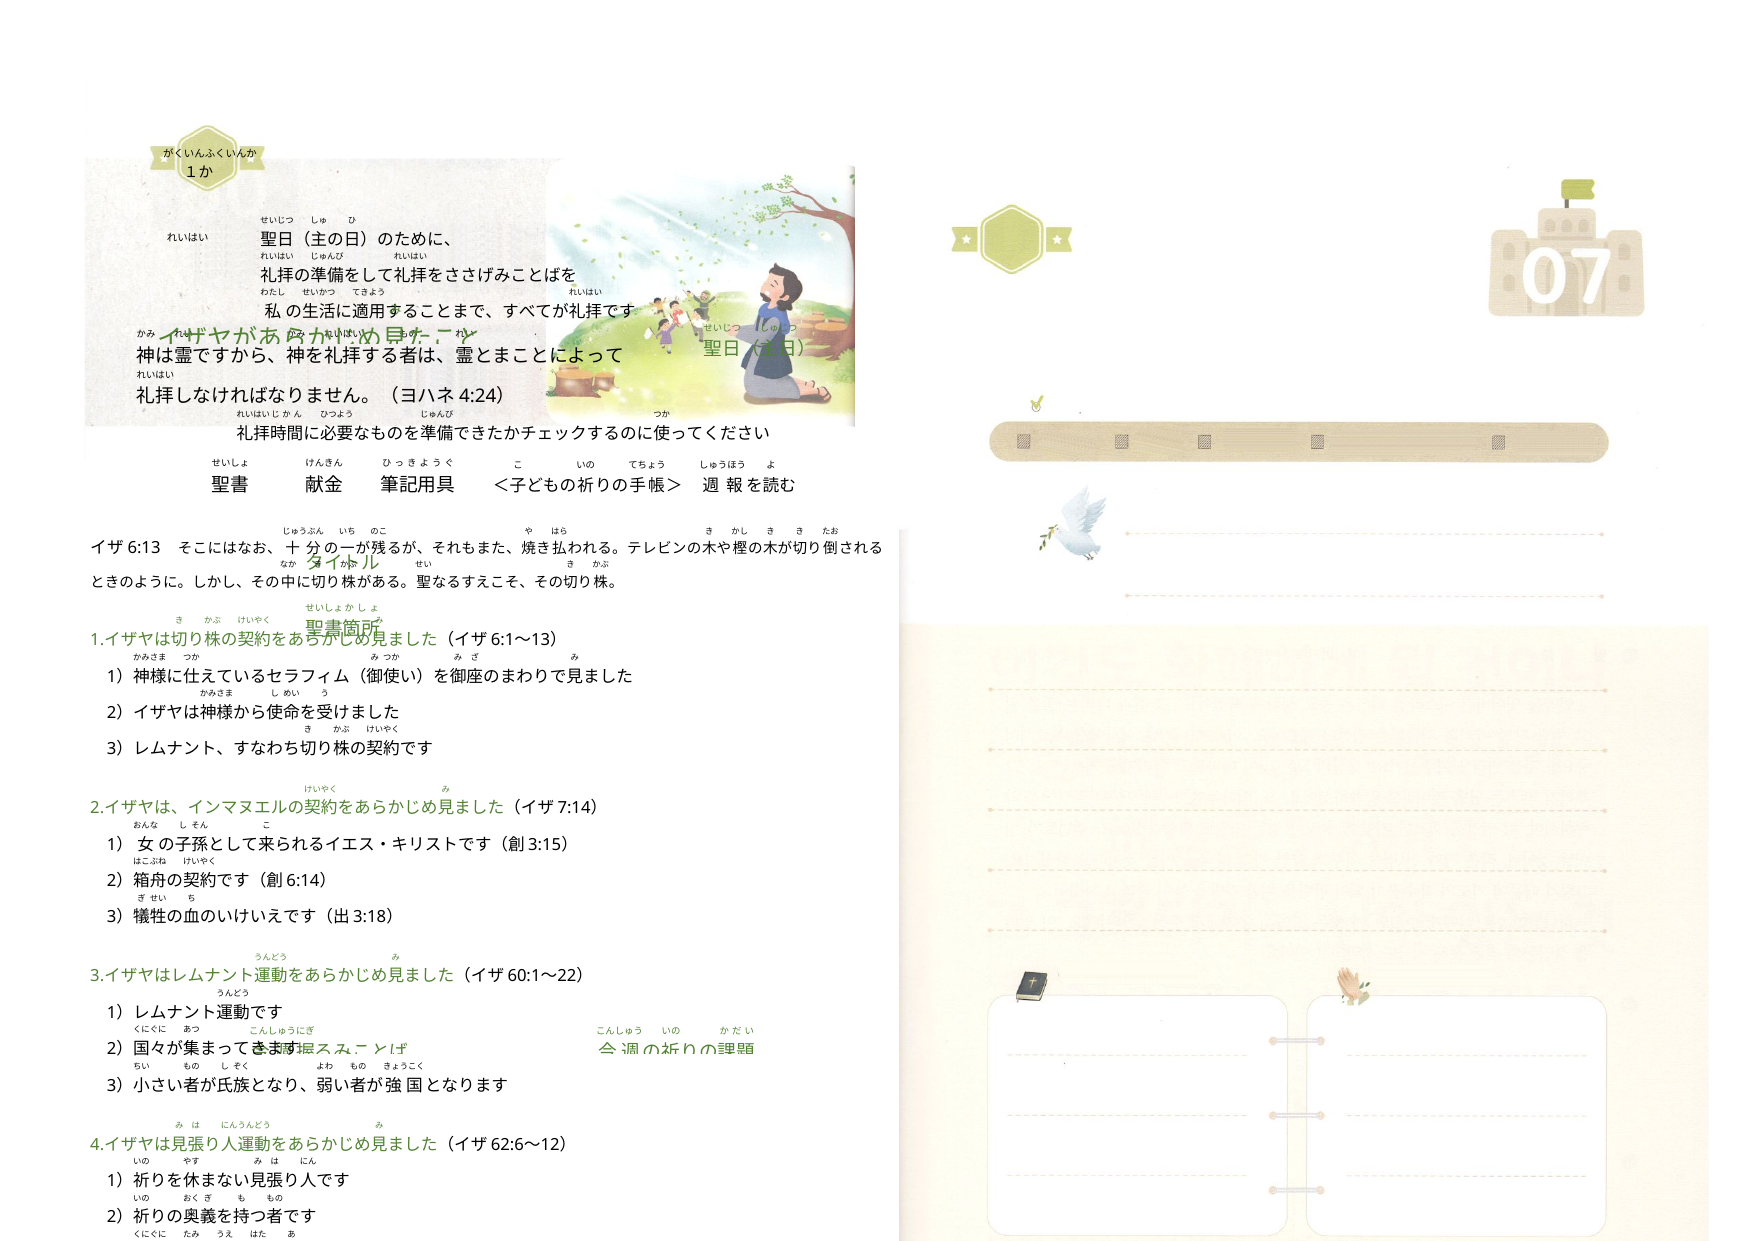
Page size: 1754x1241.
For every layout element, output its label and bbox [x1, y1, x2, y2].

picture [84, 75, 855, 459]
picture [899, 146, 1709, 1241]
